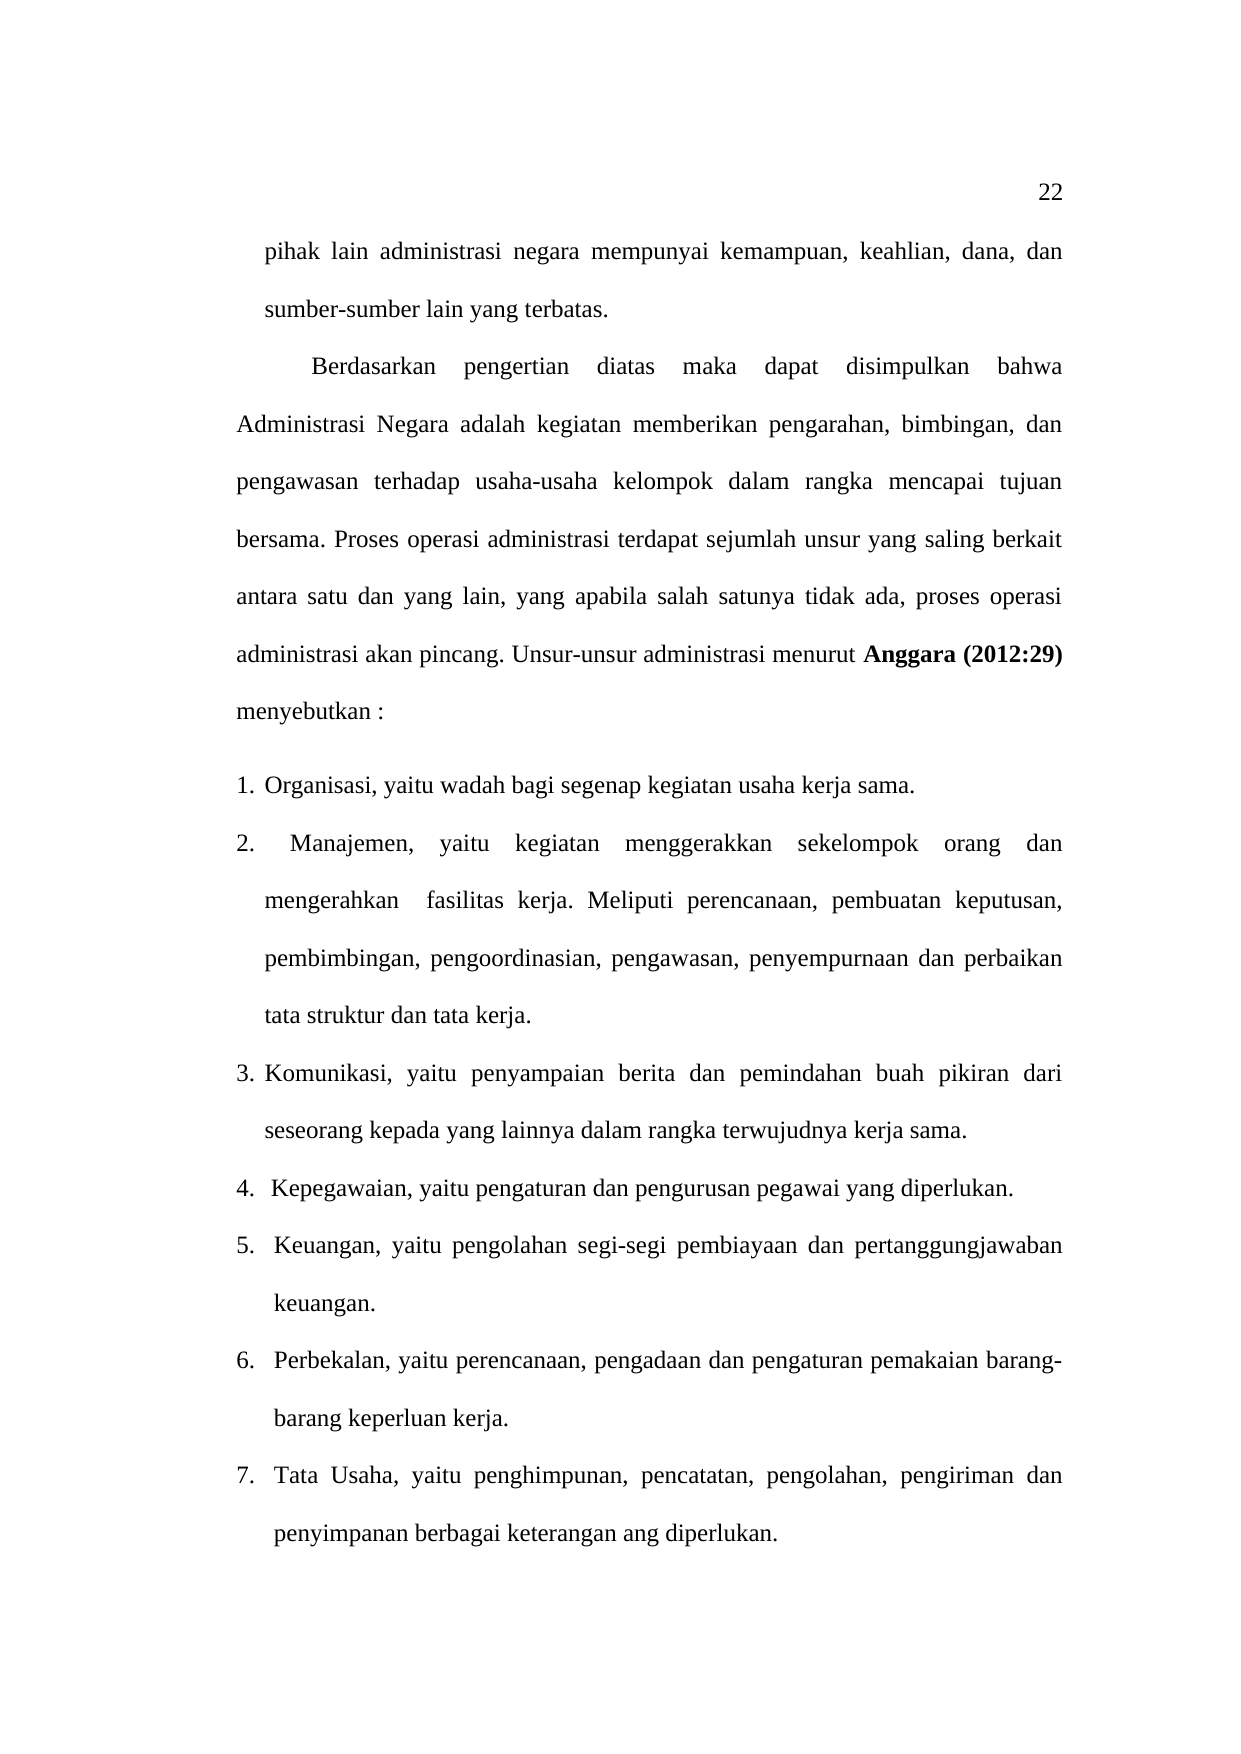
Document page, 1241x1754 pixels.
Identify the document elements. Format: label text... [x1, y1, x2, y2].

list Manajemen, yaitu kegiatan menggerakkan sekelompok orang dan mengerahkan fasilitas kerja. Meliputi perencanaan, pembuatan keputusan, pembimbingan, pengoordinasian, pengawasan, penyempurnaan dan perbaikan tata struktur dan tata kerja. [236, 828, 1063, 1029]
list Organisasi, yaitu wadah bagi segenap kegiatan usaha kerja sama. [236, 770, 1063, 799]
list Tata Usaha, yaitu penghimpunan, pencatatan, pengolahan, pengiriman dan penyimpanan berbagai keterangan ang diperlukan. [236, 1460, 1063, 1547]
text Berdasarkan pengertian diatas maka dapat disimpulkan bahwa Administrasi Negara adalah kegiatan memberikan pengarahan, bimbingan, dan pengawasan terhadap usaha-usaha kelompok dalam rangka mencapai tujuan bersama. Proses operasi administrasi terdapat sejumlah unsur yang saling berkait antara satu dan yang lain, yang apabila salah satunya tidak ada, proses operasi administrasi akan pincang. Unsur-unsur administrasi menurut Anggara (2012:29) menyebutkan : [236, 351, 1063, 725]
list Kepegawaian, yaitu pengaturan dan pengurusan pegawai yang diperlukan. [236, 1173, 1063, 1202]
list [236, 236, 1063, 322]
list Keuangan, yaitu pengolahan segi-segi pembiayaan dan pertanggungjawaban keuangan. [236, 1230, 1063, 1317]
list Komunikasi, yaitu penyampaian berita dan pemindahan buah pikiran dari seseorang kepada yang lainnya dalam rangka terwujudnya kerja sama. [236, 1058, 1063, 1144]
list Perbekalan, yaitu perencanaan, pengadaan dan pengaturan pemakaian barang-barang keperluan kerja. [236, 1345, 1063, 1432]
